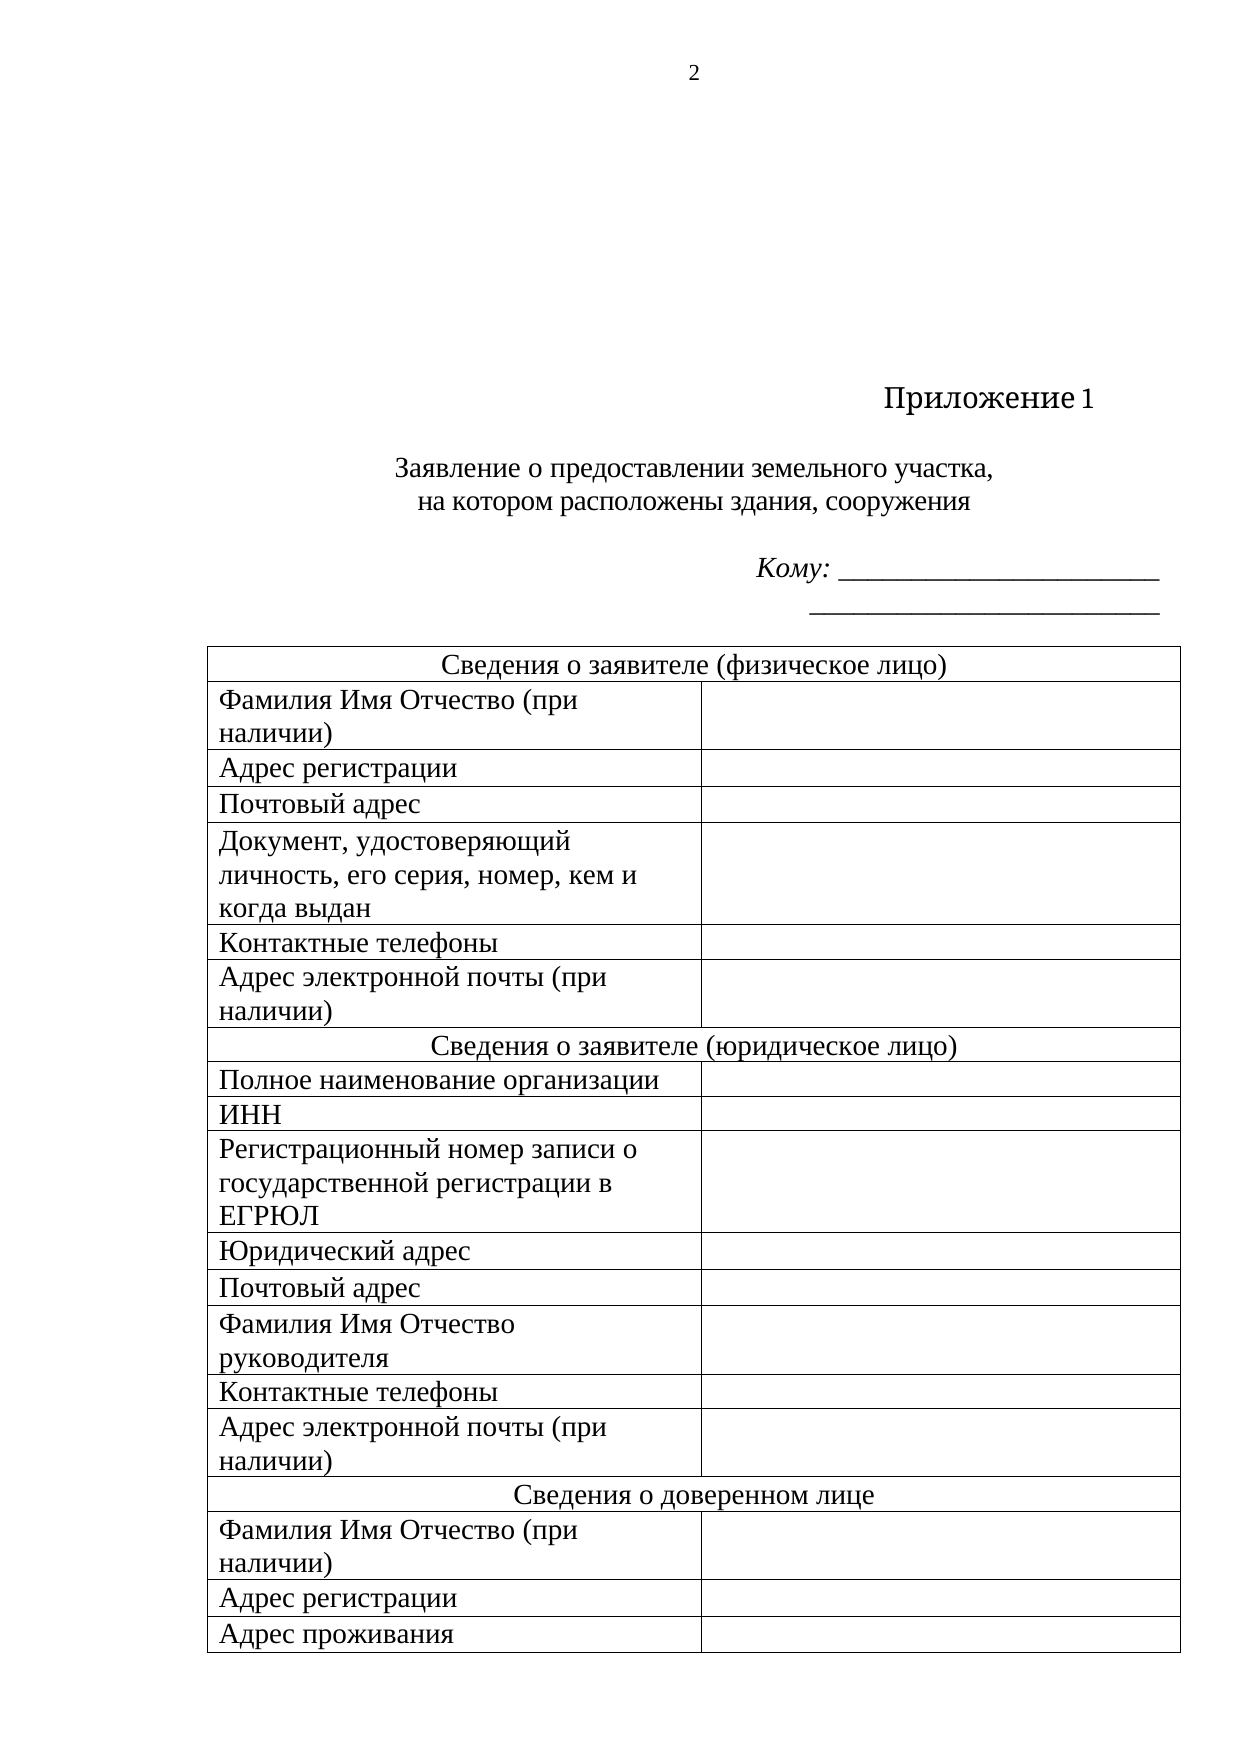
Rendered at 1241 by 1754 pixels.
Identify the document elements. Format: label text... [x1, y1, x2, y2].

table_header Сведения о заявителе (физическое лицо) [208, 647, 1180, 681]
table_cell Контактные телефоны [208, 1375, 701, 1408]
table_cell [702, 1306, 1180, 1373]
text Заявление о предоставлении земельного участка, [218, 450, 1169, 483]
table_cell Почтовый адрес [208, 787, 701, 822]
table_cell Фамилия Имя Отчество (при наличии) [208, 1512, 701, 1579]
table_cell Фамилия Имя Отчество (при наличии) [208, 682, 701, 749]
table_cell Юридический адрес [208, 1233, 701, 1269]
table_cell Адрес регистрации [208, 750, 701, 786]
text Кому: ______________________ [756, 550, 1169, 584]
table_cell [702, 1270, 1180, 1305]
table_cell Адрес электронной почты (при наличии) [208, 1409, 701, 1476]
table_cell Адрес проживания [208, 1617, 701, 1652]
table_cell [702, 1617, 1180, 1652]
table_cell [702, 750, 1180, 786]
table_cell [702, 1097, 1180, 1130]
table_cell [702, 1062, 1180, 1096]
table_cell Фамилия Имя Отчество руководителя [208, 1306, 701, 1373]
table_cell [702, 1375, 1180, 1408]
table_cell Сведения о заявителе (юридическое лицо) [208, 1028, 1180, 1061]
table_cell [702, 823, 1180, 924]
subtitle Приложение 1 [883, 383, 1169, 416]
table_cell [702, 787, 1180, 822]
table_cell [702, 960, 1180, 1027]
table_cell [702, 1409, 1180, 1476]
table_cell [702, 1580, 1180, 1616]
table_cell Полное наименование организации [208, 1062, 701, 1096]
table_cell [702, 1131, 1180, 1232]
table_cell Документ, удостоверяющий личность, его серия, номер, кем и когда выдан [208, 823, 701, 924]
table_cell Адрес электронной почты (при наличии) [208, 960, 701, 1027]
table_cell [702, 1233, 1180, 1269]
table_cell Почтовый адрес [208, 1270, 701, 1305]
table_cell Контактные телефоны [208, 925, 701, 958]
table_cell Адрес регистрации [208, 1580, 701, 1616]
table_cell ИНН [208, 1097, 701, 1130]
table_cell [702, 1512, 1180, 1579]
table_cell Сведения о доверенном лице [208, 1477, 1180, 1511]
table_cell Регистрационный номер записи о государственной регистрации в ЕГРЮЛ [208, 1131, 701, 1232]
text на котором расположены здания, сооружения [218, 483, 1169, 517]
table_cell [702, 925, 1180, 958]
text ________________________ [756, 584, 1169, 617]
table_cell [702, 682, 1180, 749]
